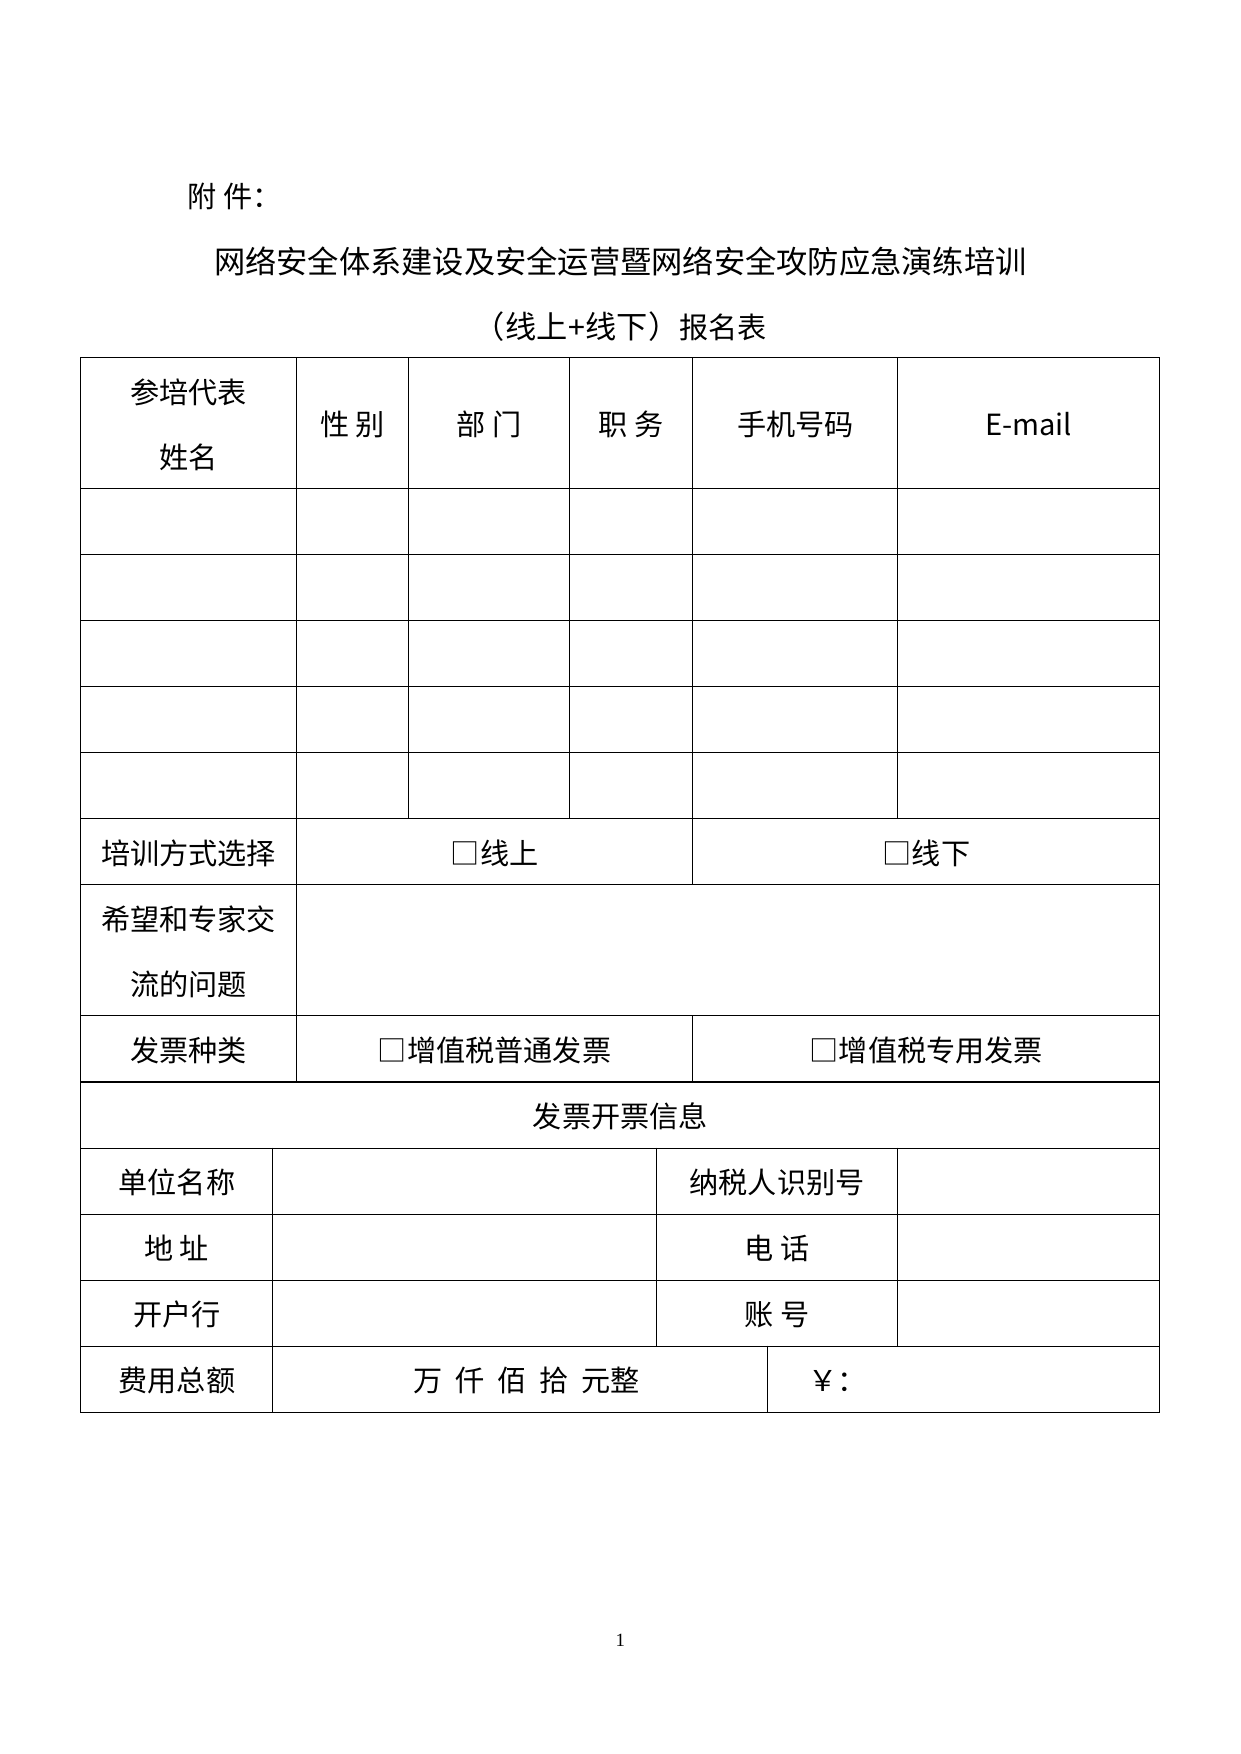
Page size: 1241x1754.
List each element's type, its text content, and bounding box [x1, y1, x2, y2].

table_cell [409, 489, 569, 554]
table_cell 万 仟 佰 拾 元整 [273, 1347, 767, 1412]
table_cell [81, 489, 296, 554]
table_cell [297, 753, 408, 818]
table_cell [898, 1281, 1159, 1346]
table_cell [898, 687, 1159, 752]
table_cell [409, 753, 569, 818]
table_cell [297, 489, 408, 554]
table_cell [409, 687, 569, 752]
text 附 件： [187, 162, 1053, 227]
table_cell 单位名称 [81, 1149, 272, 1213]
table_cell 发票种类 [81, 1016, 296, 1081]
table_cell 开户行 [81, 1281, 272, 1346]
table_header 性 别 [297, 358, 408, 488]
table_cell [693, 489, 897, 554]
table_header E-mail [898, 358, 1159, 488]
table_header 参培代表 姓名 [81, 358, 296, 488]
table_cell [570, 489, 692, 554]
table_cell 电 话 [657, 1215, 897, 1279]
table_cell □增值税普通发票 [297, 1016, 692, 1081]
table_cell 账 号 [657, 1281, 897, 1346]
table_cell [898, 489, 1159, 554]
table_header 手机号码 [693, 358, 897, 488]
table_cell [570, 621, 692, 686]
table_cell [81, 621, 296, 686]
table_cell [81, 753, 296, 818]
table_cell [570, 555, 692, 620]
text 网络安全体系建设及安全运营暨网络安全攻防应急演练培训 [187, 227, 1053, 292]
table_header 职 务 [570, 358, 692, 488]
table_cell [898, 621, 1159, 686]
table_cell □线下 [693, 819, 1159, 884]
table_cell [273, 1149, 656, 1213]
table_cell [297, 555, 408, 620]
table_cell [273, 1281, 656, 1346]
table_cell 希望和专家交流的问题 [81, 885, 296, 1015]
table_cell [898, 555, 1159, 620]
table_cell [898, 1215, 1159, 1279]
table_cell [693, 687, 897, 752]
table_cell [81, 687, 296, 752]
table_header 部 门 [409, 358, 569, 488]
table_cell 纳税人识别号 [657, 1149, 897, 1213]
table_cell [81, 555, 296, 620]
text （线上+线下）报名表 [187, 292, 1053, 357]
table_cell [693, 753, 897, 818]
table_cell [409, 621, 569, 686]
table_cell 费用总额 [81, 1347, 272, 1412]
table_cell [409, 555, 569, 620]
table_cell 地 址 [81, 1215, 272, 1279]
table_cell [297, 885, 1159, 1015]
table_cell [297, 621, 408, 686]
table_cell [570, 753, 692, 818]
table_cell 发票开票信息 [81, 1083, 1159, 1147]
table_cell [693, 555, 897, 620]
table_cell [693, 621, 897, 686]
table_cell 培训方式选择 [81, 819, 296, 884]
table_cell ￥： [768, 1347, 1159, 1412]
table_cell [297, 687, 408, 752]
table_cell [898, 1149, 1159, 1213]
table_cell [273, 1215, 656, 1279]
table_cell □增值税专用发票 [693, 1016, 1159, 1081]
table_cell □线上 [297, 819, 692, 884]
table_cell [570, 687, 692, 752]
table_cell [898, 753, 1159, 818]
